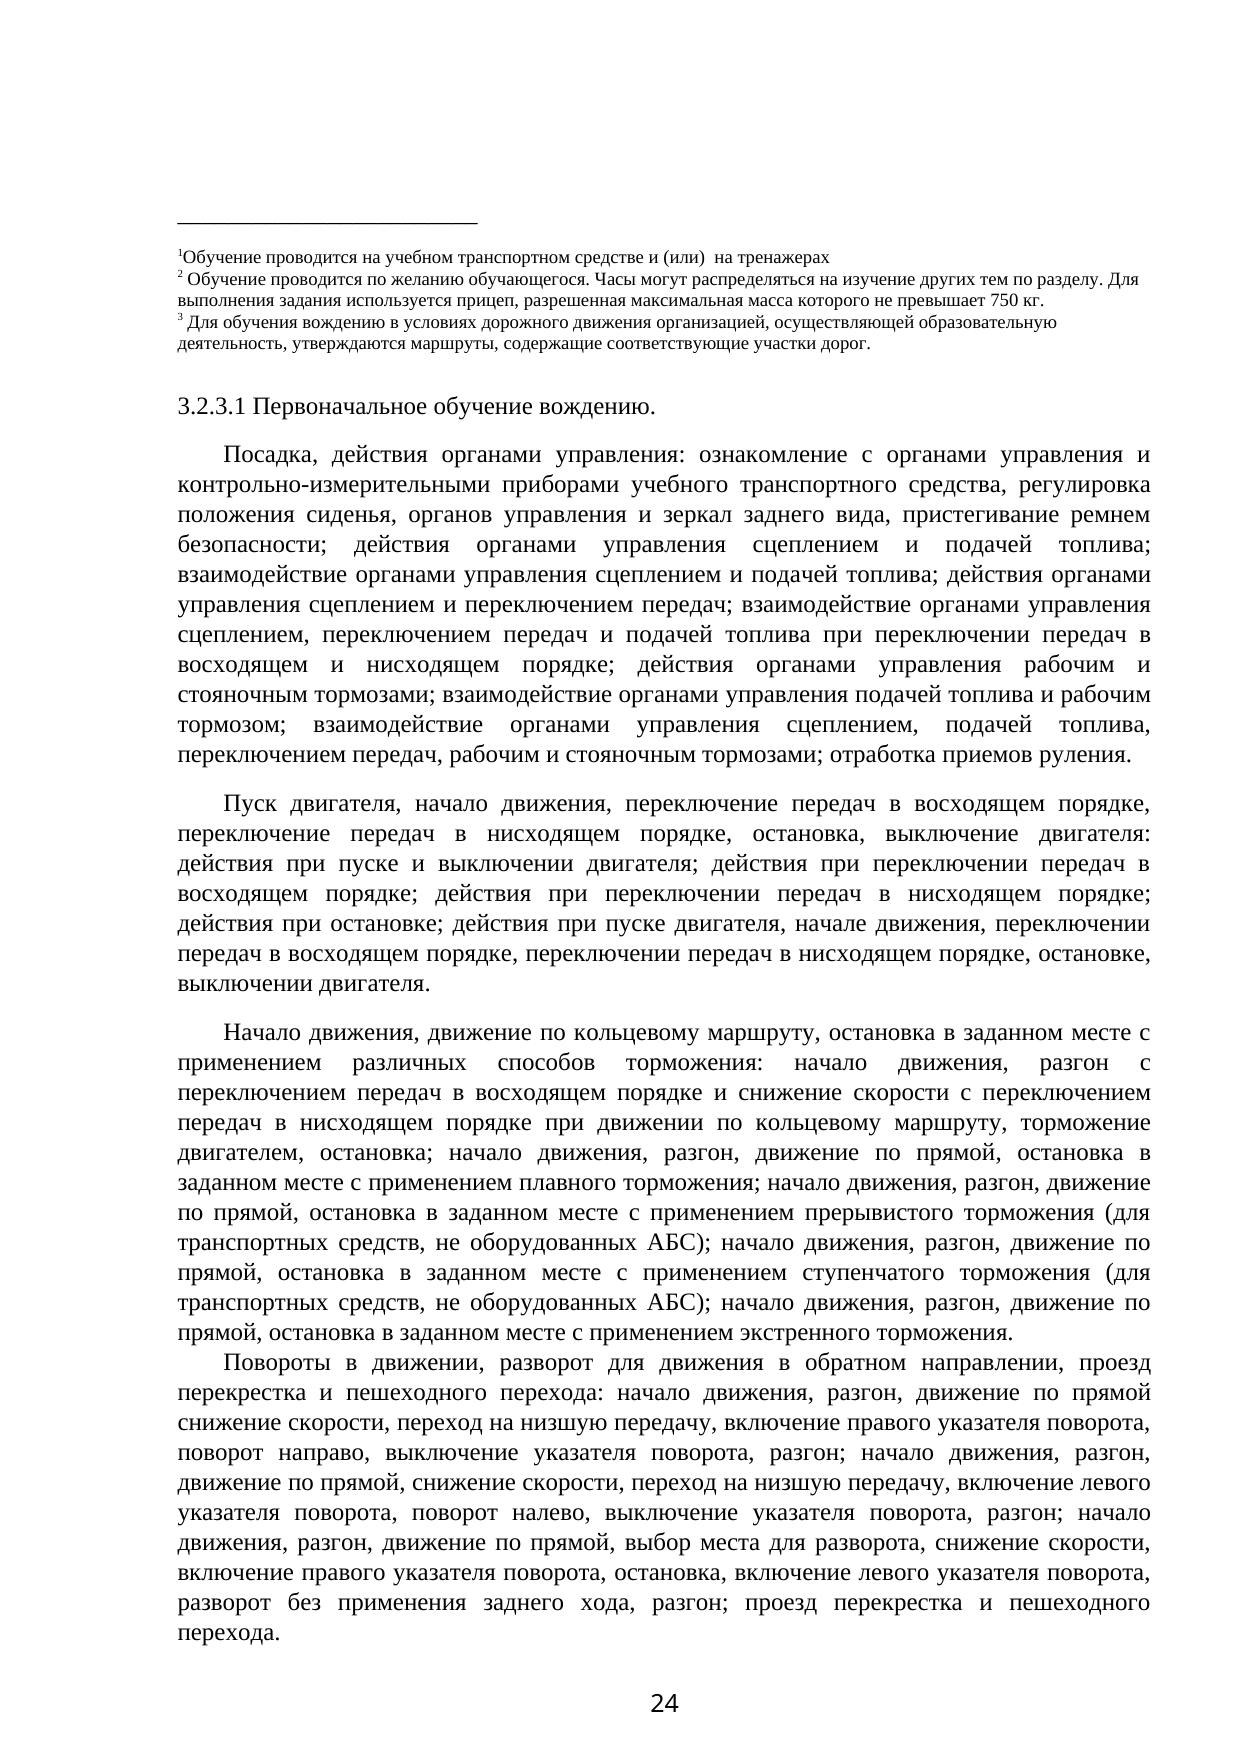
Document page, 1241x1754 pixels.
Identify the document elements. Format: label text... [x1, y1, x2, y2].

text 3 Для обучения вождению в условиях дорожного движения организацией, осуществляющей образовательную деятельность, утверждаются маршруты, содержащие соответствующие участки дорог. [177, 311, 1152, 354]
text ________________________ [177, 203, 1152, 226]
text 1Обучение проводится на учебном транспортном средстве и (или) на тренажерах [177, 246, 1152, 267]
text Повороты в движении, разворот для движения в обратном направлении, проезд перекрестка и пешеходного перехода: начало движения, разгон, движение по прямой снижение скорости, переход на низшую передачу, включение правого указателя поворота, поворот направо, выключение указателя поворота, разгон; начало движения, разгон, движение по прямой, снижение скорости, переход на низшую передачу, включение левого указателя поворота, поворот налево, выключение указателя поворота, разгон; начало движения, разгон, движение по прямой, выбор места для разворота, снижение скорости, включение правого указателя поворота, остановка, включение левого указателя поворота, разворот без применения заднего хода, разгон; проезд перекрестка и пешеходного перехода. [177, 1346, 1152, 1646]
text Посадка, действия органами управления: ознакомление с органами управления и контрольно-измерительными приборами учебного транспортного средства, регулировка положения сиденья, органов управления и зеркал заднего вида, пристегивание ремнем безопасности; действия органами управления сцеплением и подачей топлива; взаимодействие органами управления сцеплением и подачей топлива; действия органами управления сцеплением и переключением передач; взаимодействие органами управления сцеплением, переключением передач и подачей топлива при переключении передач в восходящем и нисходящем порядке; действия органами управления рабочим и стояночным тормозами; взаимодействие органами управления подачей топлива и рабочим тормозом; взаимодействие органами управления сцеплением, подачей топлива, переключением передач, рабочим и стояночным тормозами; отработка приемов руления. [177, 439, 1152, 769]
text 3.2.3.1 Первоначальное обучение вождению. [177, 396, 1152, 419]
text Начало движения, движение по кольцевому маршруту, остановка в заданном месте с применением различных способов торможения: начало движения, разгон с переключением передач в восходящем порядке и снижение скорости с переключением передач в нисходящем порядке при движении по кольцевому маршруту, торможение двигателем, остановка; начало движения, разгон, движение по прямой, остановка в заданном месте с применением плавного торможения; начало движения, разгон, движение по прямой, остановка в заданном месте с применением прерывистого торможения (для транспортных средств, не оборудованных АБС); начало движения, разгон, движение по прямой, остановка в заданном месте с применением ступенчатого торможения (для транспортных средств, не оборудованных АБС); начало движения, разгон, движение по прямой, остановка в заданном месте с применением экстренного торможения. [177, 1016, 1152, 1346]
text 2 Обучение проводится по желанию обучающегося. Часы могут распределяться на изучение других тем по разделу. Для выполнения задания используется прицеп, разрешенная максимальная масса которого не превышает 750 кг. [177, 267, 1152, 311]
text Пуск двигателя, начало движения, переключение передач в восходящем порядке, переключение передач в нисходящем порядке, остановка, выключение двигателя: действия при пуске и выключении двигателя; действия при переключении передач в восходящем порядке; действия при переключении передач в нисходящем порядке; действия при остановке; действия при пуске двигателя, начале движения, переключении передач в восходящем порядке, переключении передач в нисходящем порядке, остановке, выключении двигателя. [177, 788, 1152, 998]
